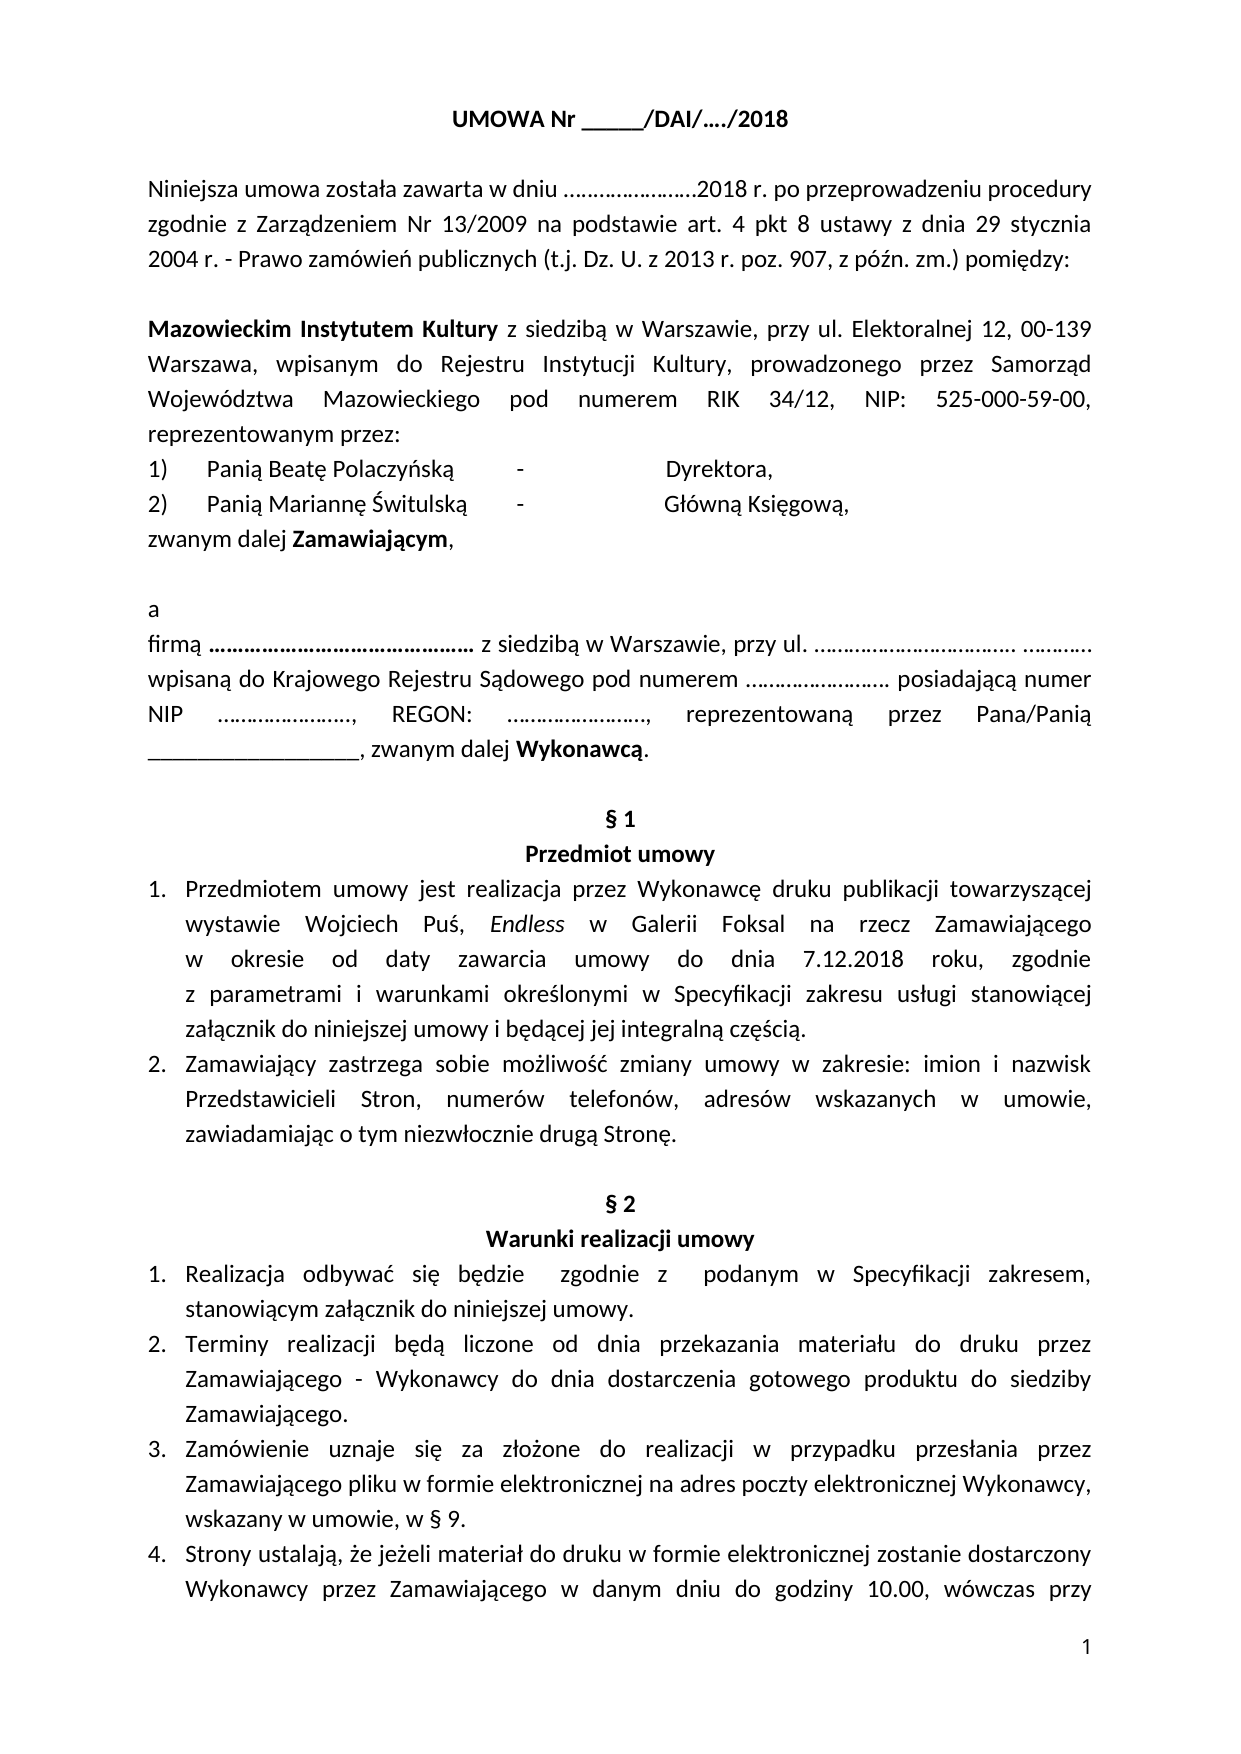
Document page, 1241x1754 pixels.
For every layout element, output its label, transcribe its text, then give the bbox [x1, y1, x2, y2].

list Zamówienie uznaje się za złożone do realizacji w przypadku przesłania przez Zamawiającego pliku w formie elektronicznej na adres poczty elektronicznej Wykonawcy, wskazany w umowie, w § 9. [148, 1433, 1093, 1534]
list Terminy realizacji będą liczone od dnia przekazania materiału do druku przez Zamawiającego - Wykonawcy do dnia dostarczenia gotowego produktu do siedziby Zamawiającego. [148, 1328, 1093, 1429]
text § 1 [148, 803, 1093, 834]
list Przedmiotem umowy jest realizacja przez Wykonawcę druku publikacji towarzyszącej wystawie Wojciech Puś, Endless w Galerii Foksal na rzecz Zamawiającego w okresie od daty zawarcia umowy do dnia 7.12.2018 roku, zgodnie z parametrami i warunkami określonymi w Specyfikacji zakresu usługi stanowiącej załącznik do niniejszej umowy i będącej jej integralną częścią. [148, 873, 1093, 1044]
text a [148, 593, 1093, 624]
text firmą ……………………………………… z siedzibą w Warszawie, przy ul. …………………………….. ………… wpisaną do Krajowego Rejestru Sądowego pod numerem ……………………. posiadającą numer NIP ………………….., REGON: ……………………, reprezentowaną przez Pana/Panią _________________, zwanym dalej Wykonawcą. [148, 628, 1093, 764]
list Realizacja odbywać się będzie zgodnie z podanym w Specyfikacji zakresem, stanowiącym załącznik do niniejszej umowy. [148, 1258, 1093, 1324]
text Przedmiot umowy [148, 838, 1093, 869]
text zwanym dalej Zamawiającym, [148, 523, 1093, 554]
text Mazowieckim Instytutem Kultury z siedzibą w Warszawie, przy ul. Elektoralnej 12, 00-139 Warszawa, wpisanym do Rejestru Instytucji Kultury, prowadzonego przez Samorząd Województwa Mazowieckiego pod numerem RIK 34/12, NIP: 525-000-59-00, reprezentowanym przez: [148, 313, 1093, 449]
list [148, 1538, 1093, 1604]
list Zamawiający zastrzega sobie możliwość zmiany umowy w zakresie: imion i nazwisk Przedstawicieli Stron, numerów telefonów, adresów wskazanych w umowie, zawiadamiając o tym niezwłocznie drugą Stronę. [148, 1048, 1093, 1149]
text UMOWA Nr _____/DAI/…./2018 [148, 103, 1093, 134]
text Niniejsza umowa została zawarta w dniu …..………………2018 r. po przeprowadzeniu procedury zgodnie z Zarządzeniem Nr 13/2009 na podstawie art. 4 pkt 8 ustawy z dnia 29 stycznia 2004 r. - Prawo zamówień publicznych (t.j. Dz. U. z 2013 r. poz. 907, z późn. zm.) pomiędzy: [148, 173, 1093, 274]
text 1) Panią Beatę Polaczyńską - Dyrektora, [148, 453, 1093, 484]
text 2) Panią Mariannę Świtulską - Główną Księgową, [148, 488, 1093, 519]
text Warunki realizacji umowy [148, 1223, 1093, 1254]
text § 2 [148, 1188, 1093, 1219]
